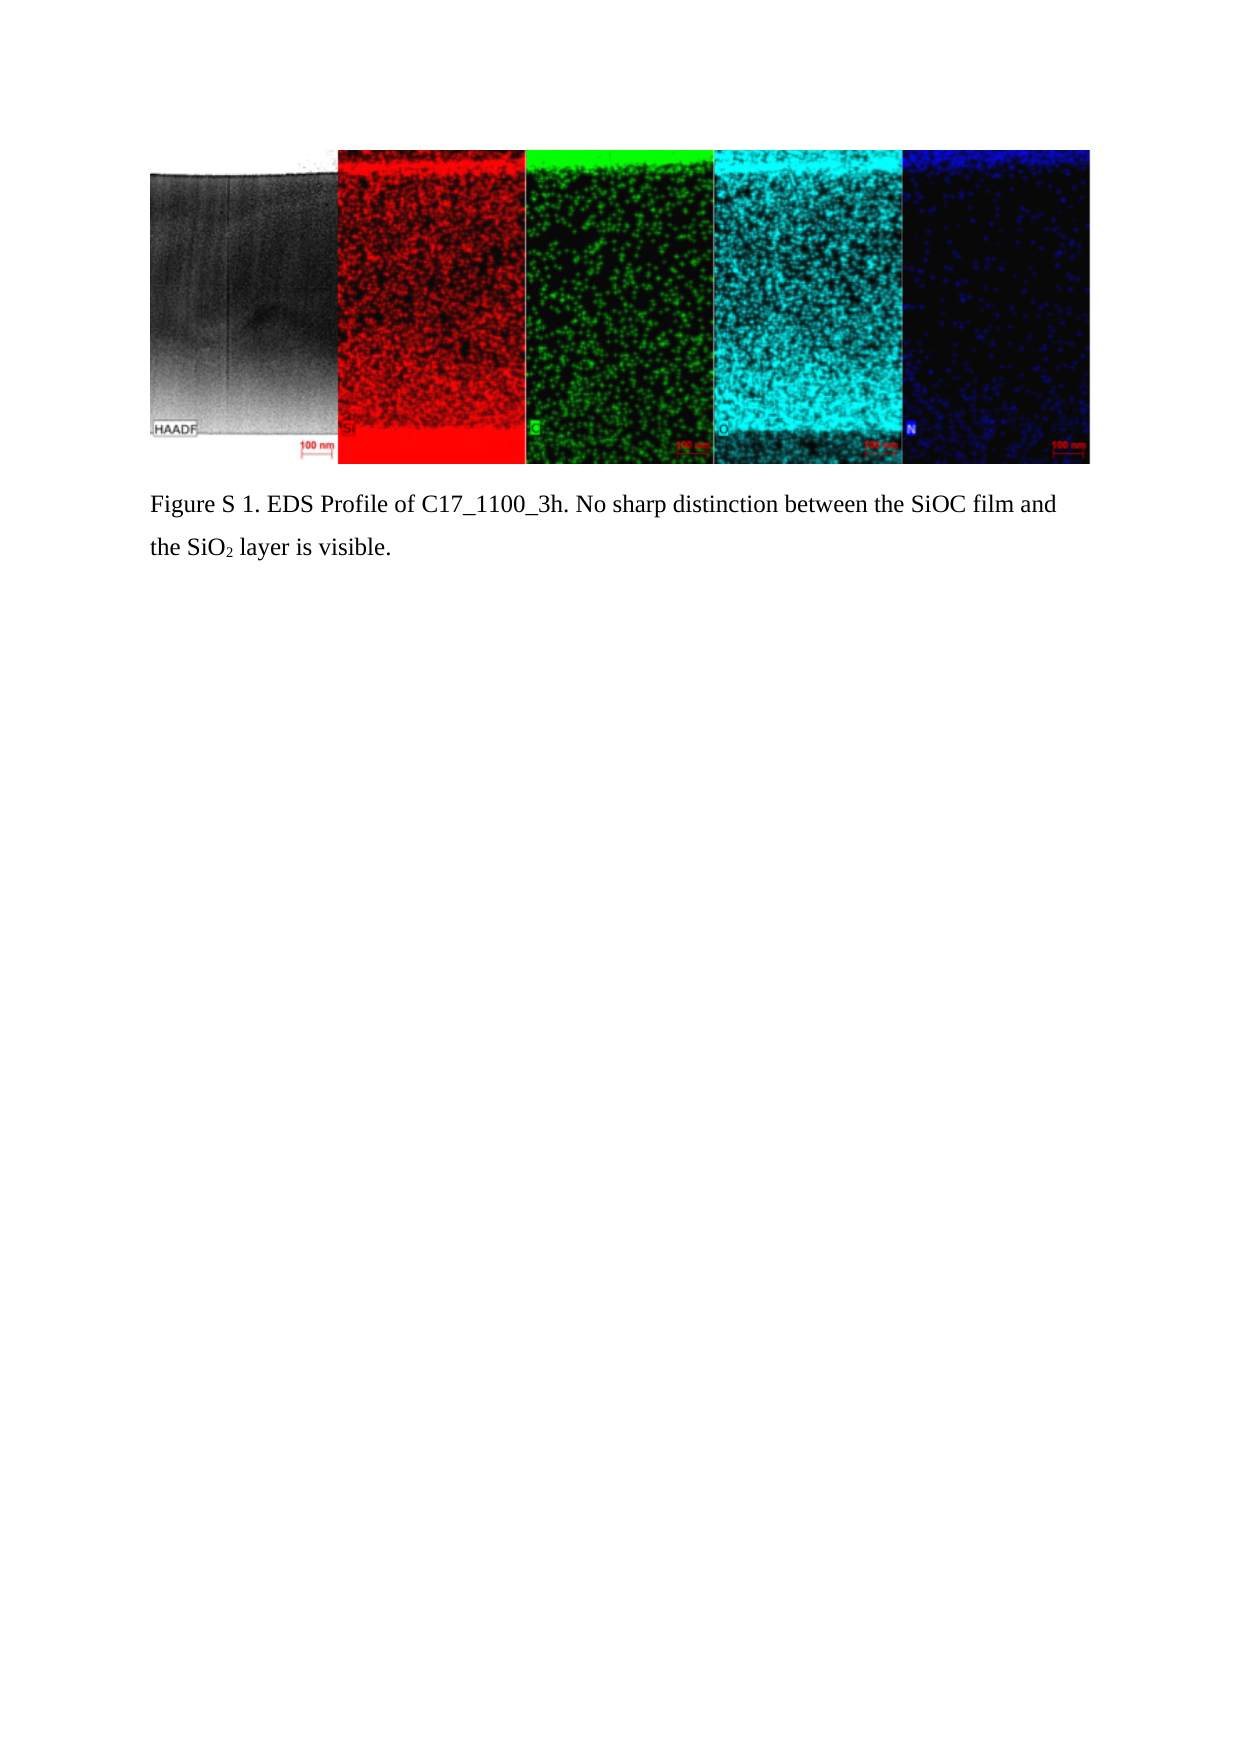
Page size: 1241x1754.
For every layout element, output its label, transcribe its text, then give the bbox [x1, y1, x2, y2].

text Figure S 1. EDS Profile of C17_1100_3h. No sharp distinction between the SiOC film and the SiO2 layer is visible. [150, 489, 1090, 561]
picture [150, 150, 1091, 464]
